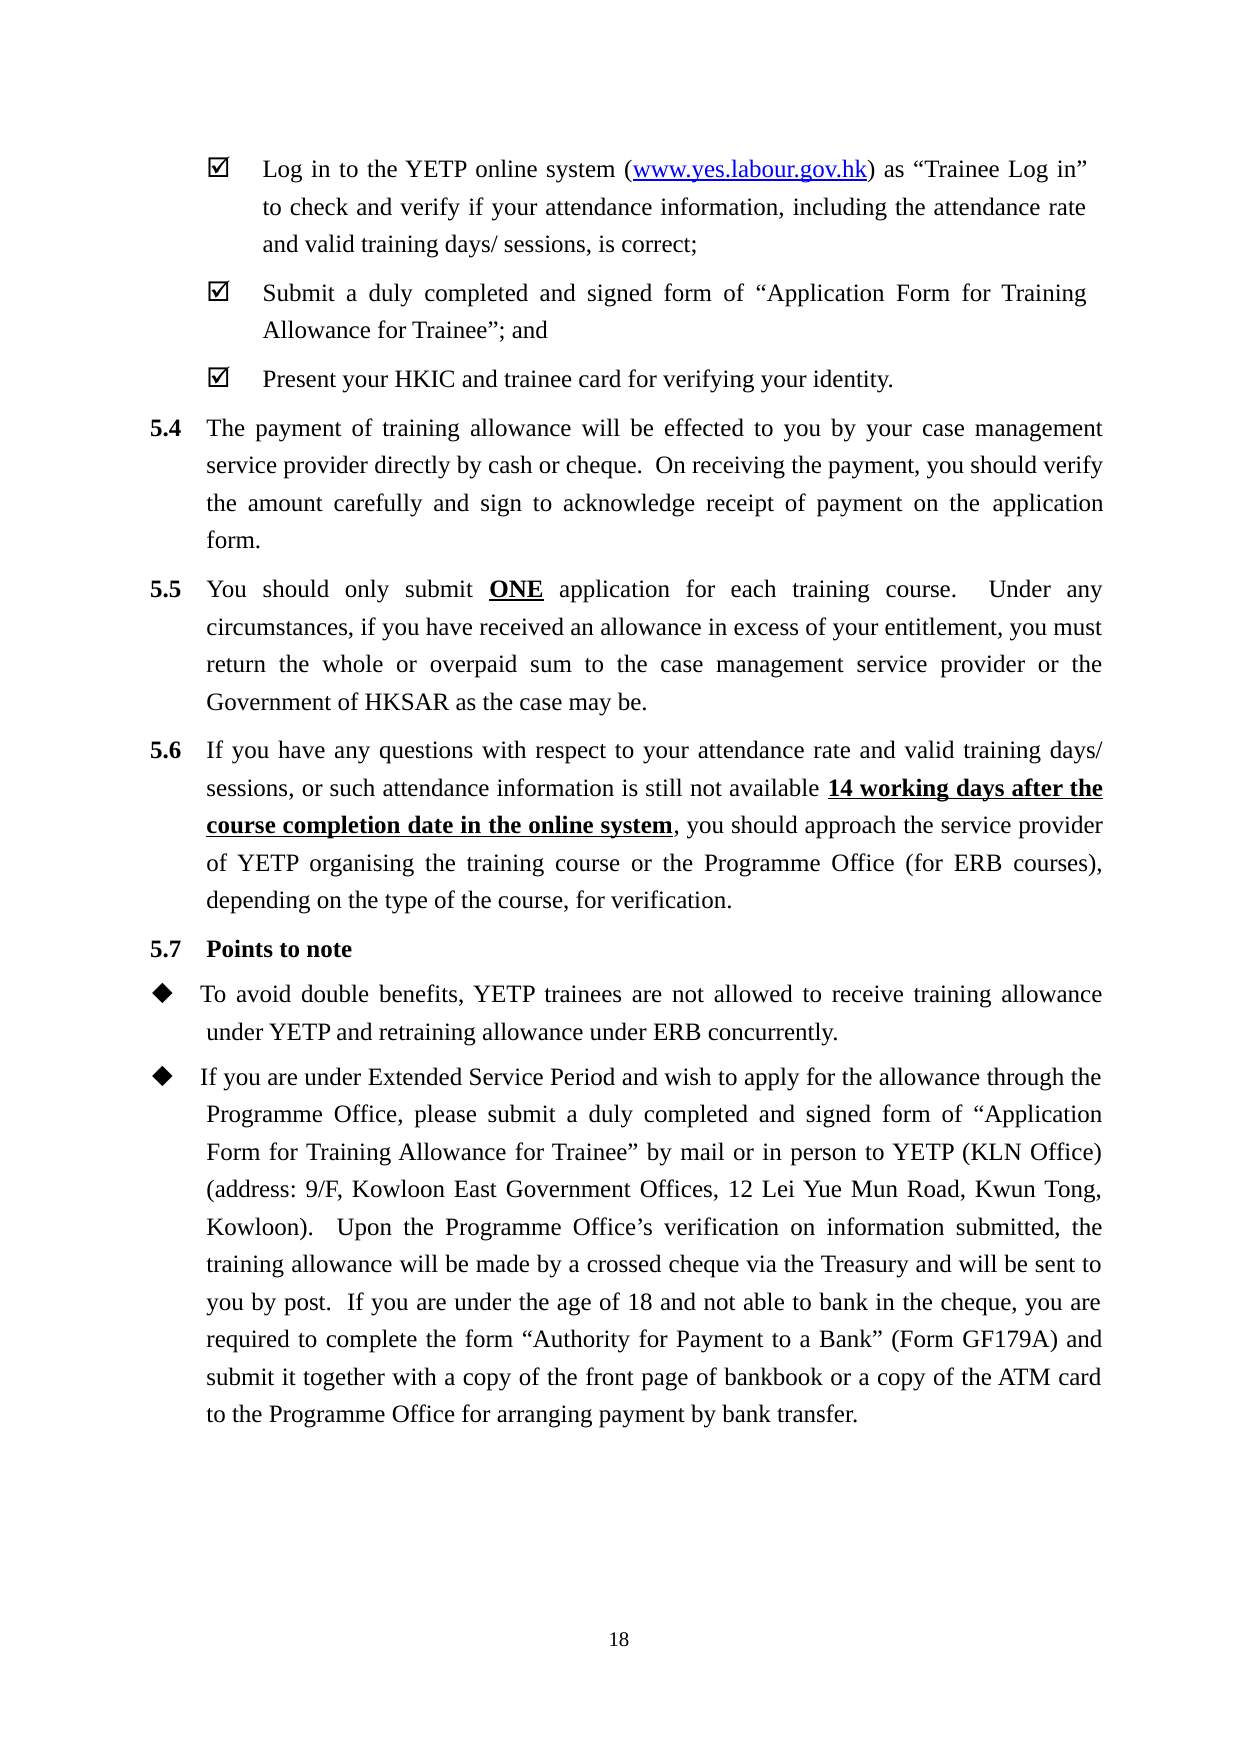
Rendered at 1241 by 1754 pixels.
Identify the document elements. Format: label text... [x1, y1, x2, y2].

list You should only submit ONE application for each training course. Under any circumstances, if you have received an allowance in excess of your entitlement, you must return the whole or overpaid sum to the case management service provider or the Government of HKSAR as the case may be. [150, 570, 1103, 720]
list Points to note [150, 930, 1103, 967]
list To avoid double benefits, YETP trainees are not allowed to receive training allowance under YETP and retraining allowance under ERB concurrently. [150, 975, 1103, 1050]
list The payment of training allowance will be effected to you by your case management service provider directly by cash or cheque. On receiving the payment, you should verify the amount carefully and sign to acknowledge receipt of payment on the application form. [150, 409, 1103, 559]
list Present your HKIC and trainee card for verifg your identity. [206, 360, 1087, 397]
list If you have any questions with respect to your attendance rate and valid training days/ sessions, or such attendance information is still not available 14 working days after the course completion date in the online system, you should approach the service provider of YETP organising the training course or the Programme Office (for ERB courses), depending on the type of the course, for verification. [150, 731, 1103, 919]
list If you are under Extended Service Period and wish to apply for the allowance through the Programme Office, please submit a duly completed and signed form of “Application Form for Training Allowance for Trainee” by mail or in person to YETP (KLN Office) (address: 9/F, Kowloon East Government Offices, 12 Lei Yue Mun Road, Kwun Tong, Kowloon). Upon the Programme Office’s verification on information submitted, the training allowance will be made by a crossed cheque via the Treasury and will be sent to you by post. If you are under the age of 18 and not able to bank in the cheque, you are required to complete the form “Authority for Payment to a Bank” (Form GF179A) and submit it together with a copy of the front page of bankbook or a copy of the ATM card to the Programme Office for arranging payment by bank transfer. [150, 1057, 1103, 1432]
list Log in to the YETP online system (www.yes.labour.gov.hk) as “Trainee Log in” to check and verify if your attendance information, including the attendance rate and valid training days/ sessions, is correct; [206, 150, 1087, 262]
list Submit a duly completed and signed form of “Application Form for Training Allowance for Trainee”; and [206, 274, 1087, 349]
